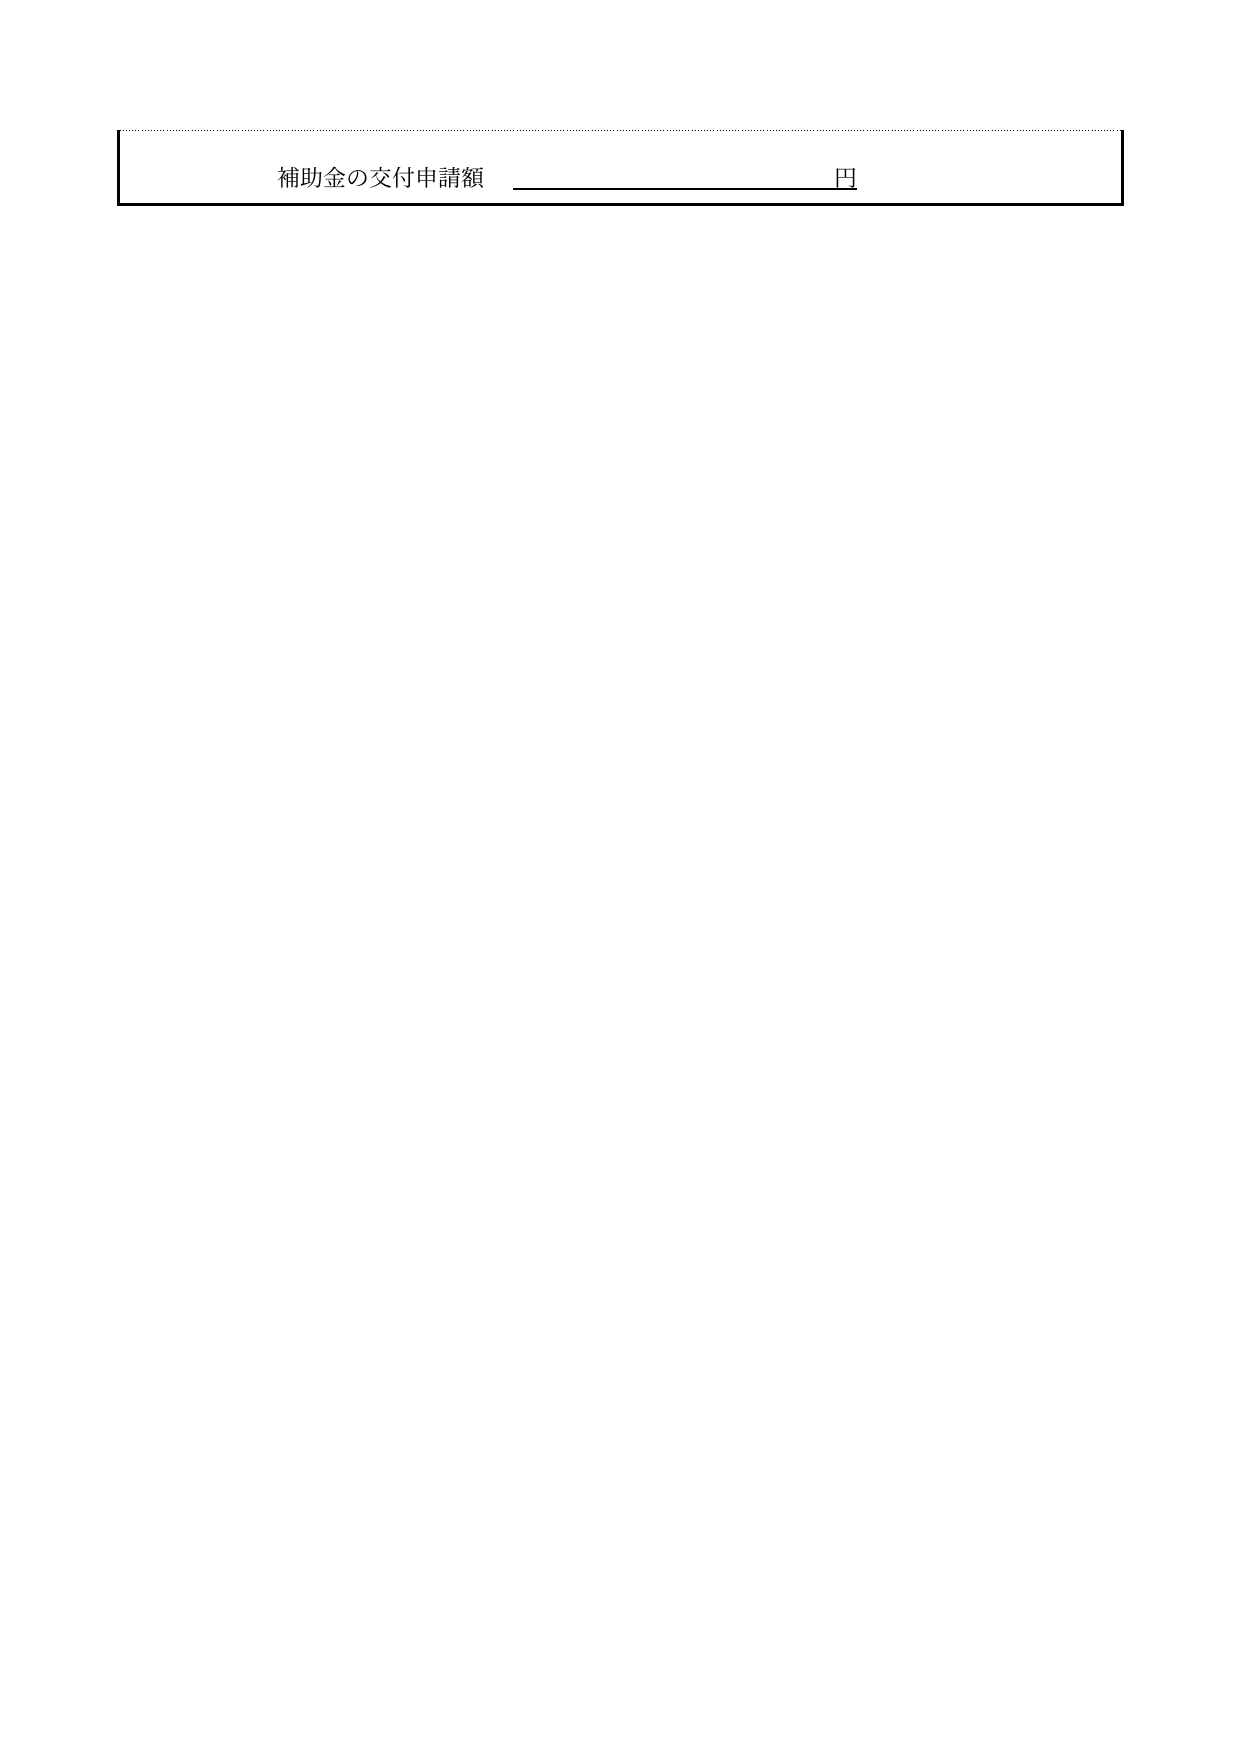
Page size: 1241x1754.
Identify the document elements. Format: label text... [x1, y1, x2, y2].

table_cell 補助金の交付申請額 円 [120, 130, 1121, 203]
